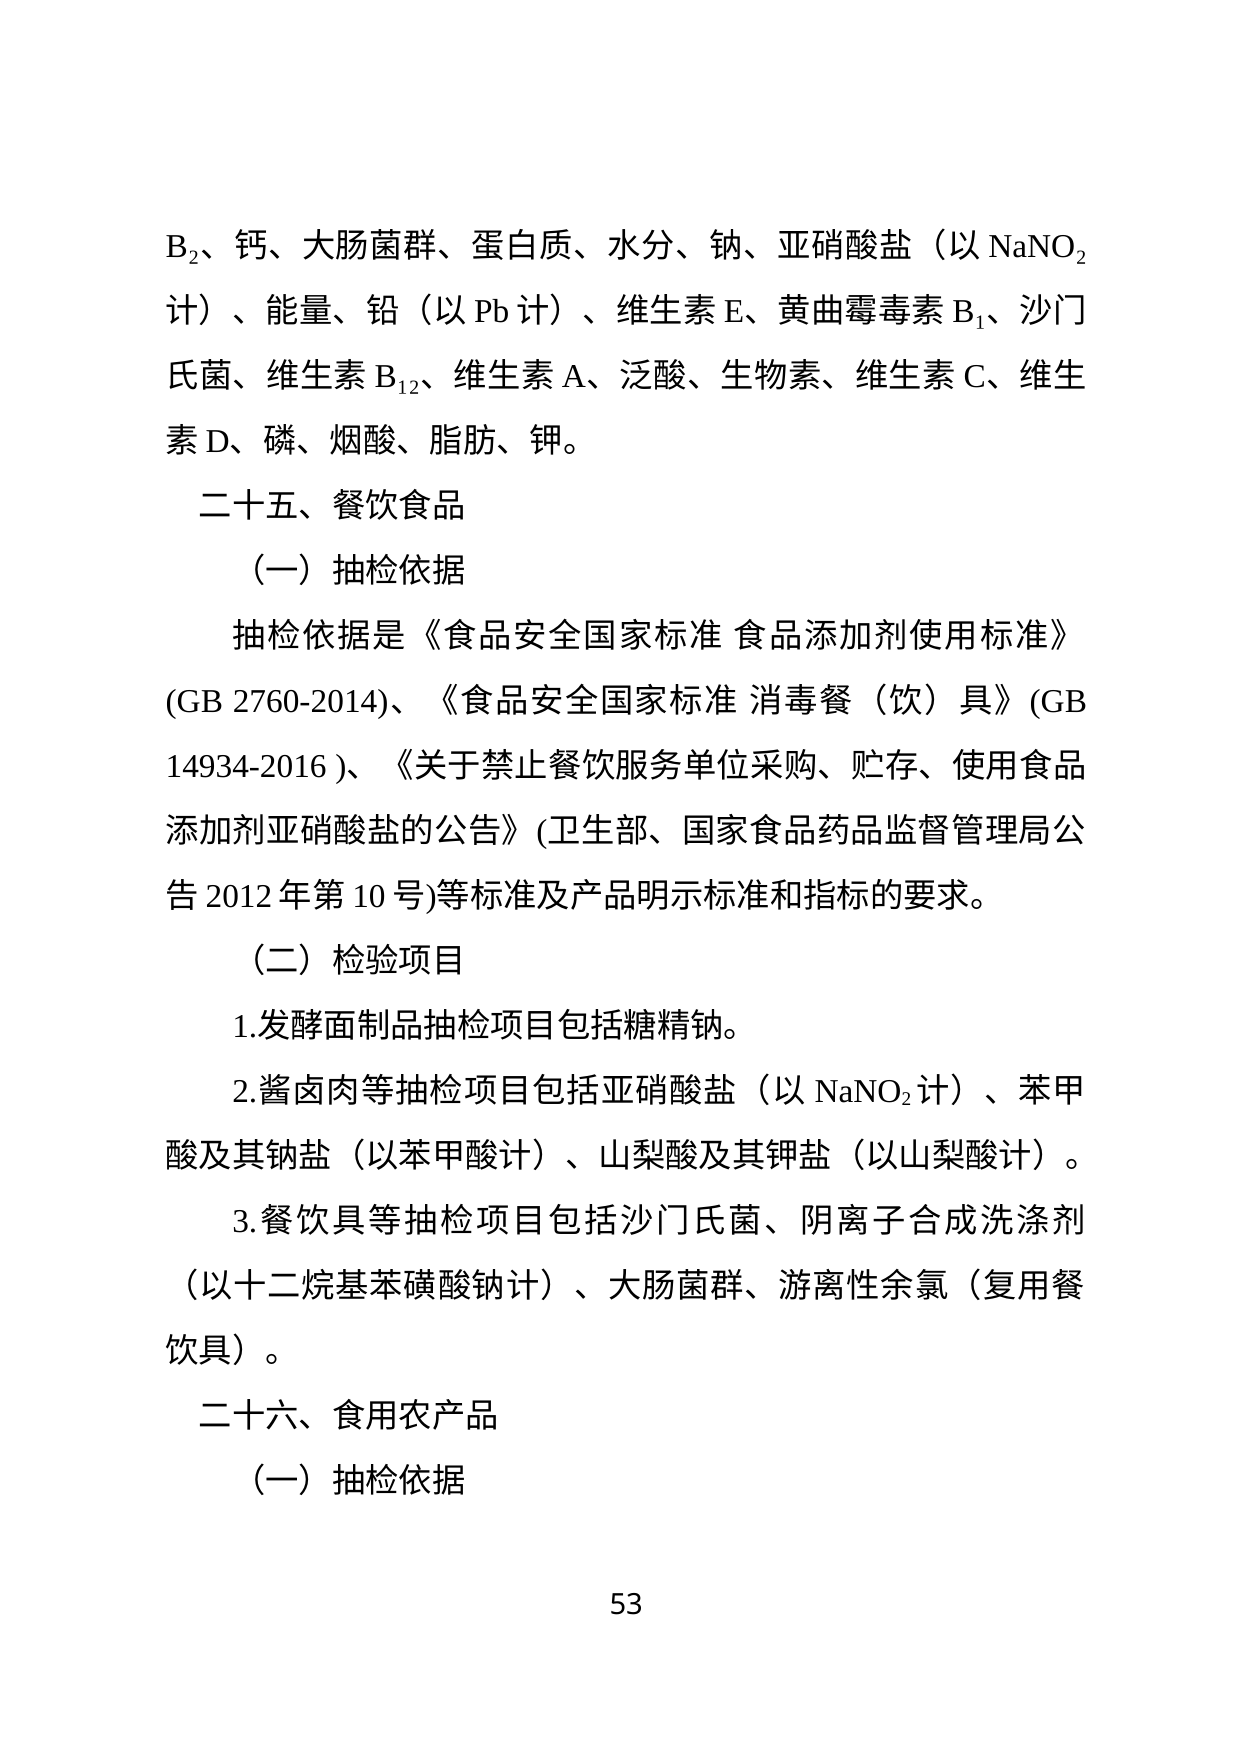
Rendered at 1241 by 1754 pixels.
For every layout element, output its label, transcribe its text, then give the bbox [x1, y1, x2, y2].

list 抽检依据 [165, 1446, 1087, 1511]
list 抽检依据 [165, 536, 1087, 601]
text 二十六、食用农产品 [165, 1381, 1087, 1446]
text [165, 211, 1087, 471]
text 1.发酵面制品抽检项目包括糖精钠。 [165, 991, 1087, 1056]
text 3.餐饮具等抽检项目包括沙门氏菌、阴离子合成洗涤剂（以十二烷基苯磺酸钠计）、大肠菌群、游离性余氯（复用餐饮具）。 [165, 1186, 1087, 1381]
list 抽检依据是《食品安全国家标准 食品添加剂使用标准》(GB 2760-2014)、《食品安全国家标准 消毒餐（饮）具》(GB 14934-2016 )、《关于禁止餐饮服务单位采购、贮存、使用食品添加剂亚硝酸盐的公告》(卫生部、国家食品药品监督管理局公告2012年第10号)等标准及产品明示标准和指标的要求。 [165, 601, 1087, 926]
list （二）检验项目 [165, 926, 1087, 991]
text 2.酱卤肉等抽检项目包括亚硝酸盐（以NaNO2计）、苯甲酸及其钠盐（以苯甲酸计）、山梨酸及其钾盐（以山梨酸计）。 [165, 1056, 1087, 1186]
text 二十五、餐饮食品 [165, 471, 1087, 536]
